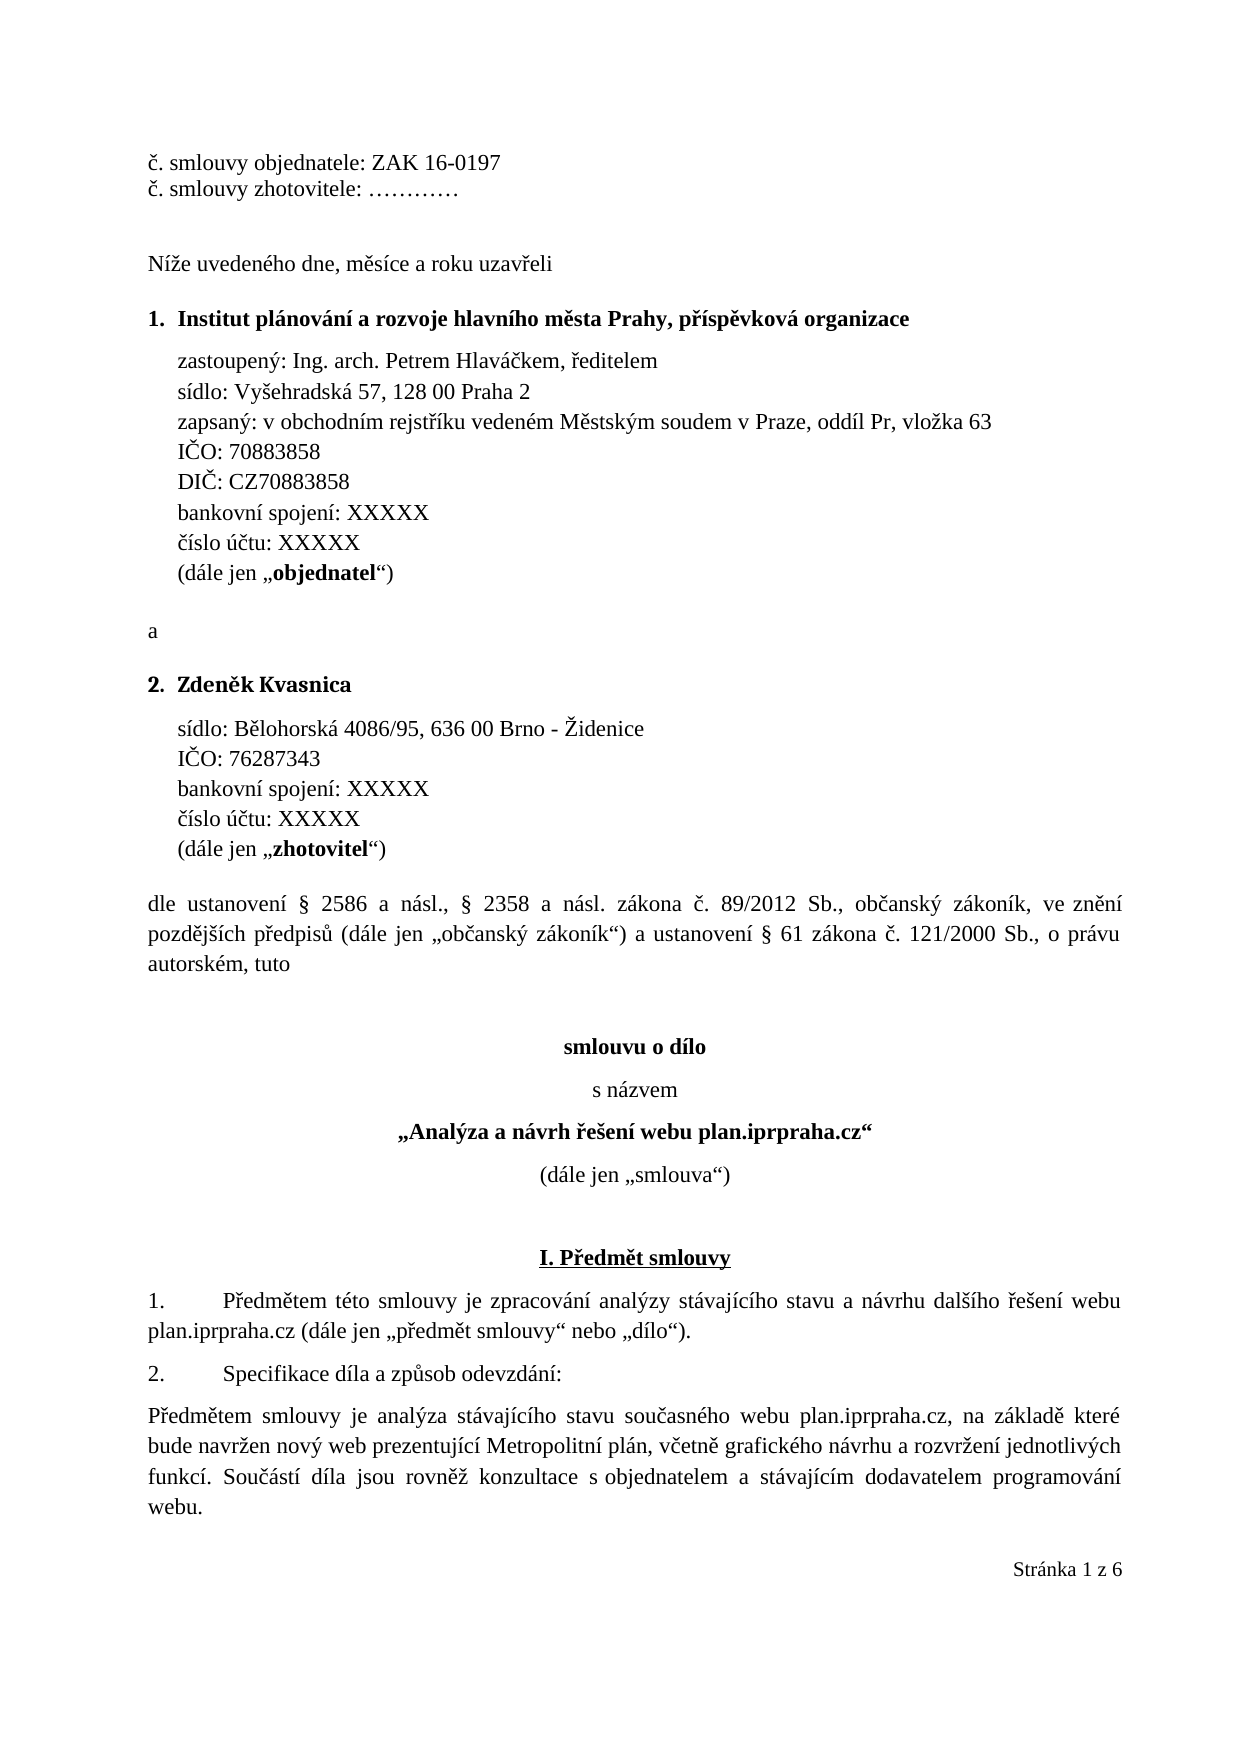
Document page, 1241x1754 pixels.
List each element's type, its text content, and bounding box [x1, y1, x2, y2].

text číslo účtu: XXXXX [177, 805, 1122, 832]
text s názvem [148, 1076, 1122, 1102]
text „Analýza a návrh řešení webu plan.iprpraha.cz“ [148, 1118, 1122, 1145]
text (dále jen „objednatel“) [177, 559, 1122, 585]
text smlouvu o dílo [148, 1033, 1122, 1059]
subtitle Institut plánování a rozvoje hlavního města Prahy, příspěvková organizace [148, 305, 1122, 331]
text číslo účtu: XXXXX [177, 529, 1122, 555]
text IČO: 76287343 [177, 745, 1122, 771]
text sídlo: Vyšehradská 57, 128 00 Praha 2 [177, 378, 1122, 404]
text dle ustanovení § 2586 a násl., § 2358 a násl. zákona č. 89/2012 Sb., občanský zákoník, ve znění pozdějších předpisů (dále jen „občanský zákoník“) a ustanovení § 61 zákona č. 121/2000 Sb., o právu autorském, tuto [148, 890, 1122, 977]
text 2. Specifikace díla a způsob odevzdání: [148, 1359, 1122, 1386]
text zapsaný: v obchodním rejstříku vedeném Městským soudem v Praze, oddíl Pr, vložka 63 [177, 408, 1122, 434]
text bankovní spojení: XXXXX [177, 498, 1122, 525]
text DIČ: CZ70883858 [177, 468, 1122, 495]
text bankovní spojení: XXXXX [177, 775, 1122, 801]
text zastoupený: Ing. arch. Petrem Hlaváčkem, ředitelem [177, 347, 1122, 374]
text (dále jen „smlouva“) [148, 1161, 1122, 1187]
text Níže uvedeného dne, měsíce a roku uzavřeli [148, 249, 1122, 276]
text (dále jen „zhotovitel“) [177, 836, 1122, 862]
text a [148, 617, 1122, 643]
subtitle Zdeněk Kvasnica [148, 672, 1122, 698]
text IČO: 70883858 [177, 438, 1122, 464]
text I. Předmět smlouvy [148, 1244, 1122, 1270]
text Předmětem smlouvy je analýza stávajícího stavu současného webu plan.iprpraha.cz, na základě které bude navržen nový web prezentující Metropolitní plán, včetně grafického návrhu a rozvržení jednotlivých funkcí. Součástí díla jsou rovněž konzultace s objednatelem a stávajícím dodavatelem programování webu. [148, 1402, 1122, 1519]
text 1. Předmětem této smlouvy je zpracování analýzy stávajícího stavu a návrhu dalšího řešení webu plan.iprpraha.cz (dále jen „předmět smlouvy“ nebo „dílo“). [148, 1287, 1122, 1343]
text sídlo: Bělohorská 4086/95, 636 00 Brno - Židenice [177, 715, 1122, 741]
